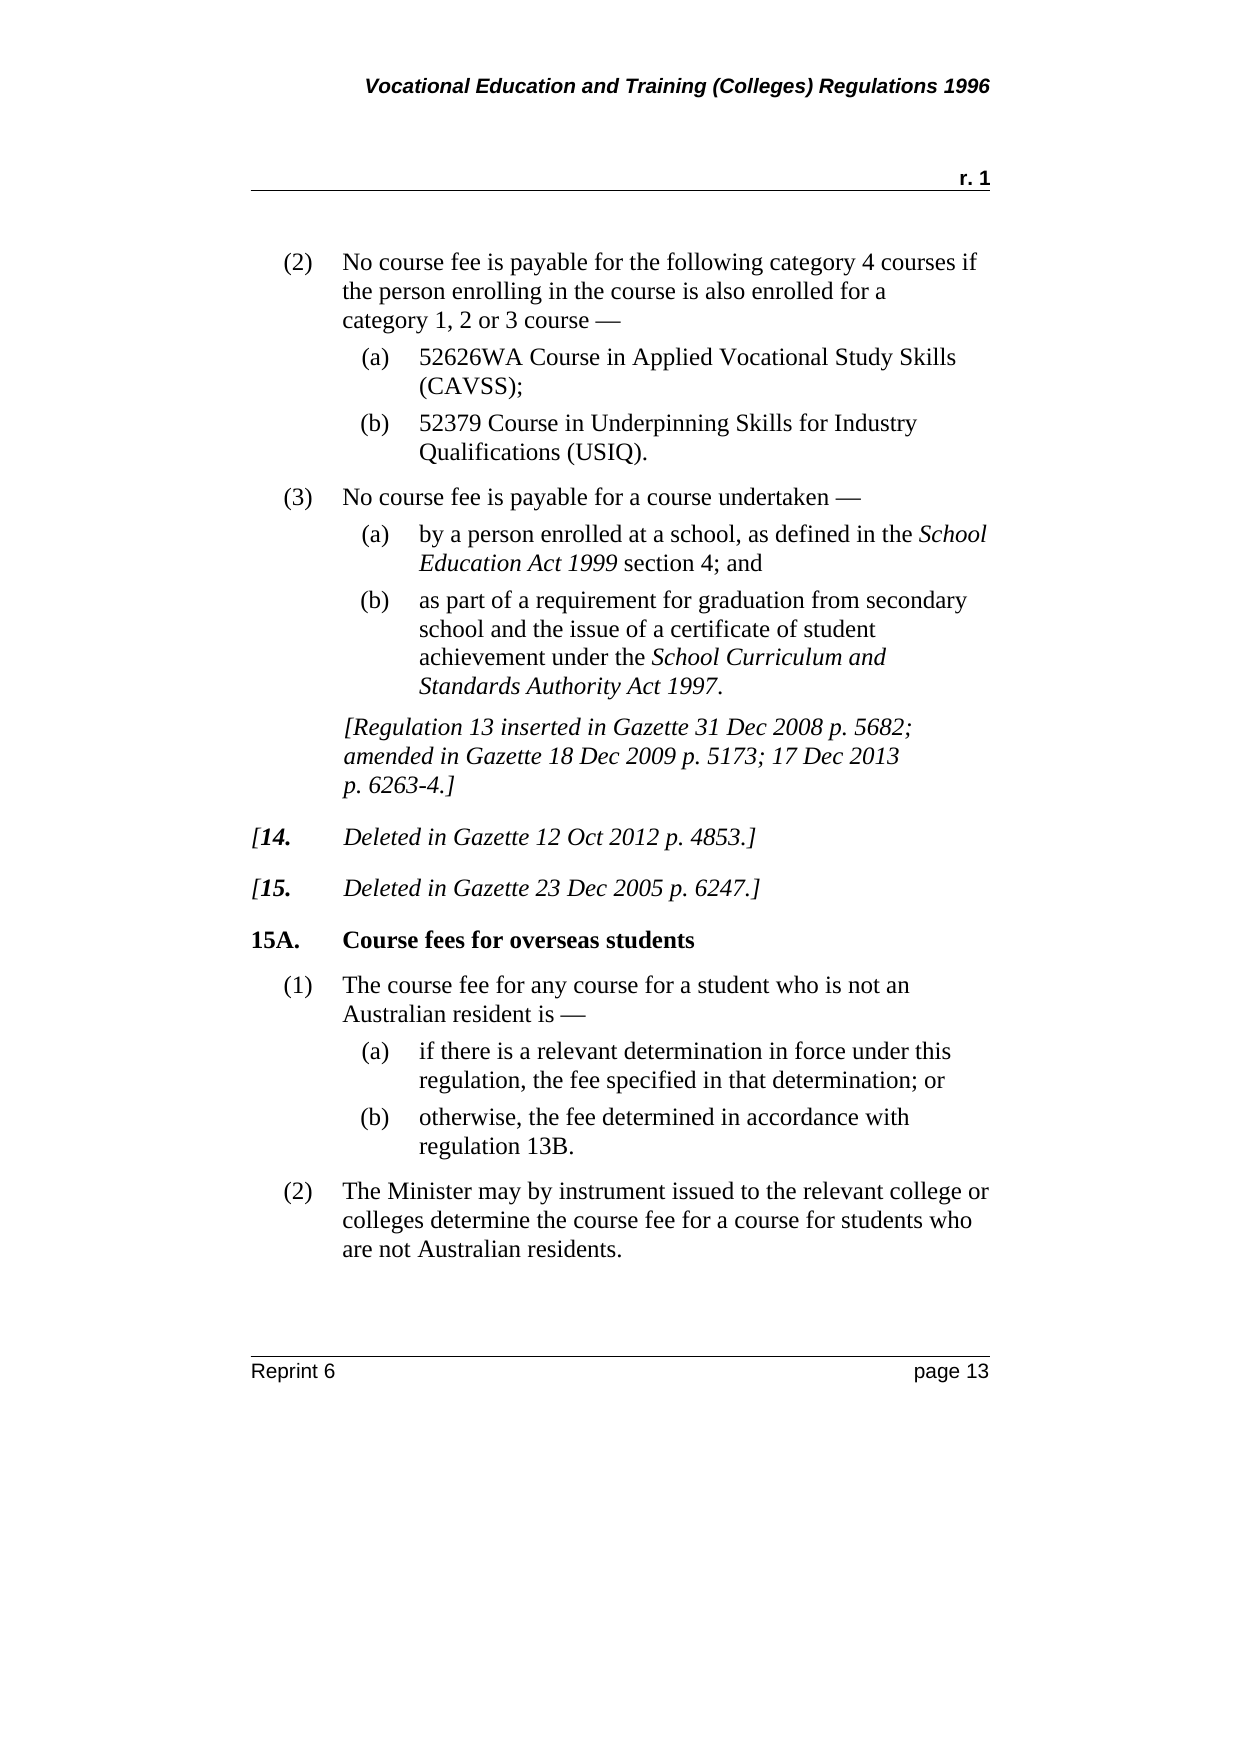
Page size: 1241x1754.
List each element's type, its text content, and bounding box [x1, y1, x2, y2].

text (b) otherwise, the fee determined in accordance with regulation 13B. [251, 1102, 990, 1159]
text (a) 52626WA Course in Applied Vocational Study Skills (CAVSS); [251, 342, 990, 399]
text [14. Deleted in Gazette 12 Oct 2012 p. 4853.] [251, 822, 990, 850]
text (3) No course fee is payable for a course undertaken — [251, 482, 990, 511]
text (a) by a person enrolled at a school, as defined in the School Education Act 1999 section 4; and [251, 519, 990, 577]
text (b) 52379 Course in Underpinning Skills for Industry Qualifications (USIQ). [251, 408, 990, 465]
text (b) as part of a requirement for graduation from secondary school and the issue of a certificate of student achievement under the School Curriculum and Standards Authority Act 1997. [251, 585, 990, 700]
subtitle 15A. Course fees for overseas students [251, 925, 990, 954]
text [Regulation 13 inserted in Gazette 31 Dec 2008 p. 5682; amended in Gazette 18 Dec 2009 p. 5173; 17 Dec 2013 p. 6263-4.] [251, 712, 990, 799]
text (2) No course fee is payable for the following category 4 courses if the person enrolling in the course is also enrolled for a category 1, 2 or 3 course — [251, 247, 990, 334]
text (2) The Minister may by instrument issued to the relevant college or colleges determine the course fee for a course for students who are not Australian residents. [251, 1176, 990, 1262]
text (1) The course fee for any course for a student who is not an Australian resident is — [251, 970, 990, 1028]
text [15. Deleted in Gazette 23 Dec 2005 p. 6247.] [251, 873, 990, 902]
text (a) if there is a relevant determination in force under this regulation, the fee specified in that determination; or [251, 1036, 990, 1094]
